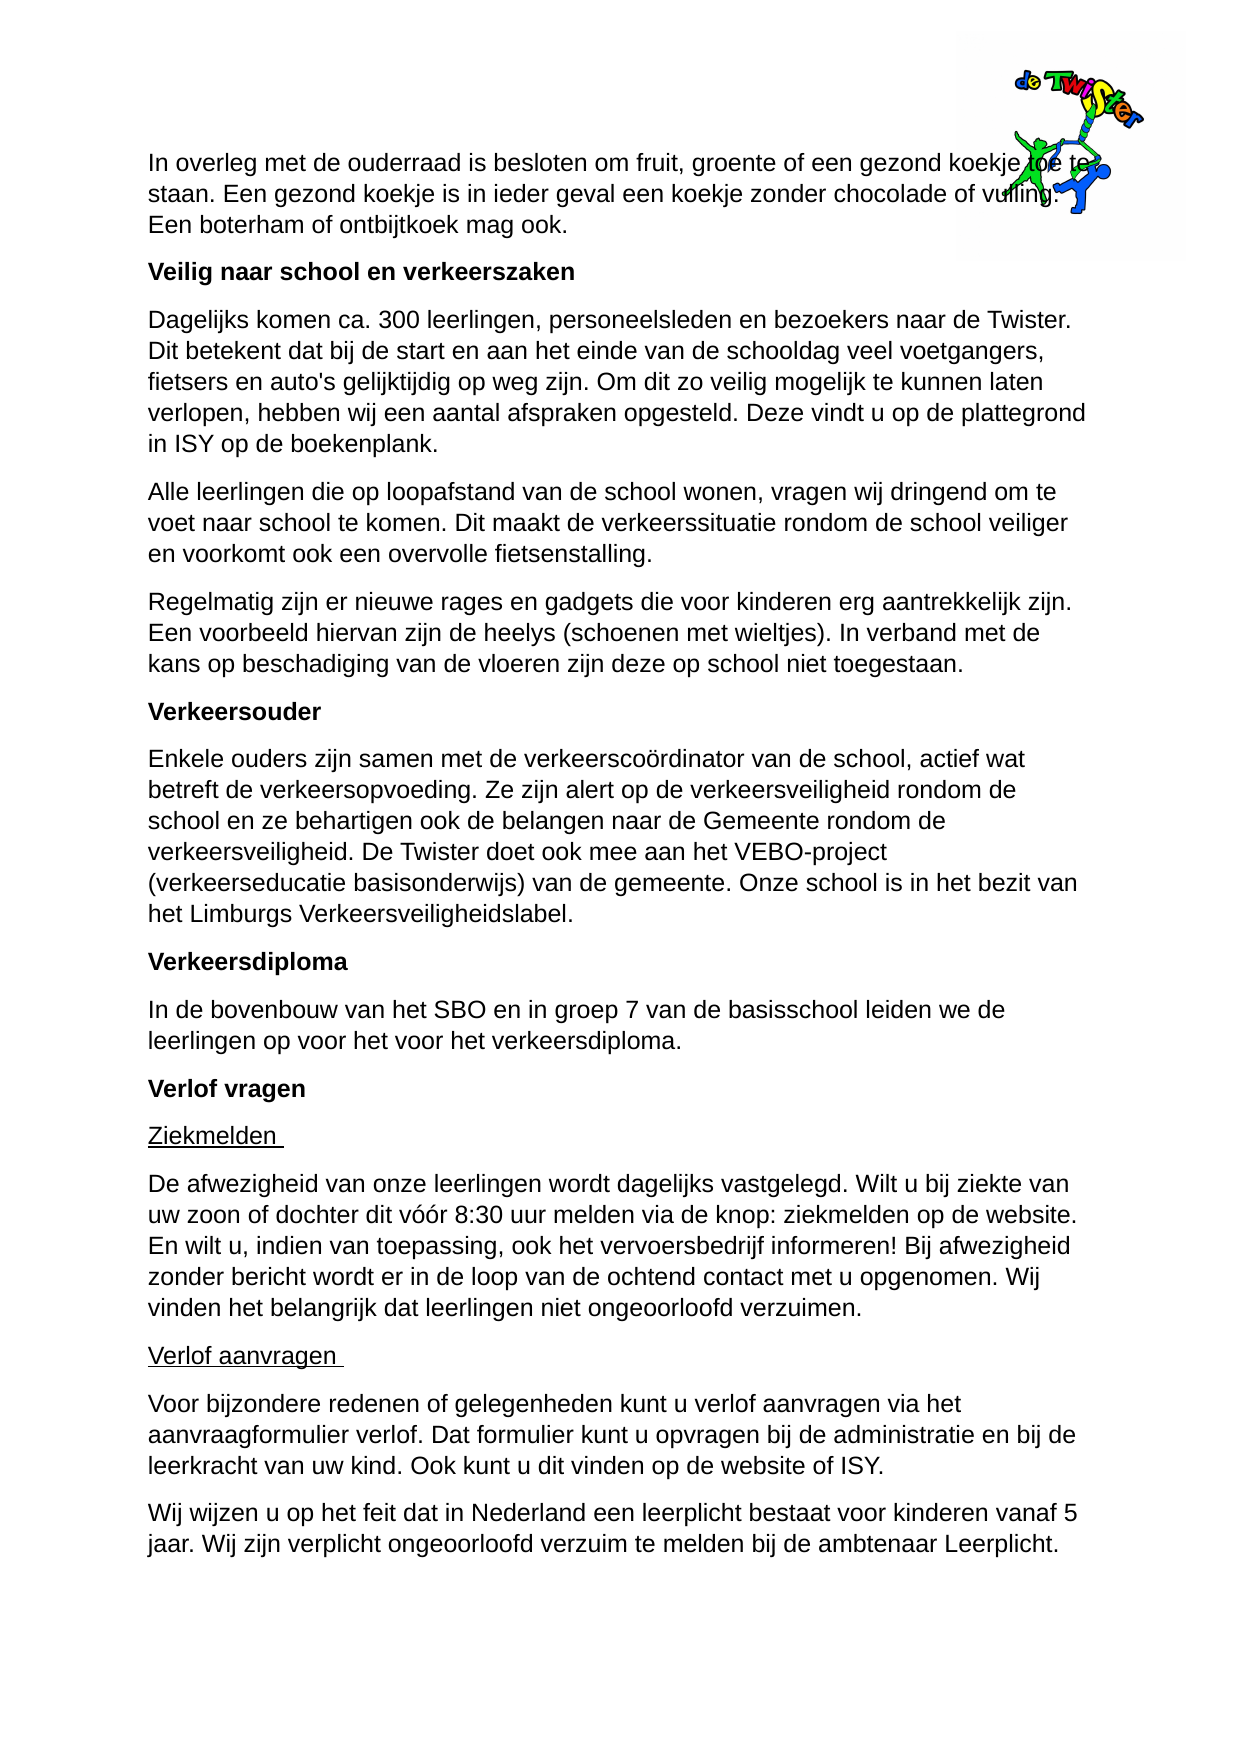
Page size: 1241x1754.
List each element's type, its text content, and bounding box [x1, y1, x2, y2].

text Verlof aanvragen [148, 1341, 1093, 1370]
text Veilig naar school en verkeerszaken [148, 257, 1093, 286]
text Ziekmelden [148, 1121, 1093, 1150]
text In overleg met de ouderraad is besloten om fruit, groente of een gezond koekje toe te staan. Een gezond koekje is in ieder geval een koekje zonder chocolade of vulling. Een boterham of ontbijtkoek mag ook. [148, 148, 1093, 238]
text De afwezigheid van onze leerlingen wordt dagelijks vastgelegd. Wilt u bij ziekte van uw zoon of dochter dit vóór 8:30 uur melden via de knop: ziekmelden op de website. En wilt u, indien van toepassing, ook het vervoersbedrijf informeren! Bij afwezigheid zonder bericht wordt er in de loop van de ochtend contact met u opgenomen. Wij vinden het belangrijk dat leerlingen niet ongeoorloofd verzuimen. [148, 1169, 1093, 1322]
text In de bovenbouw van het SBO en in groep 7 van de basisschool leiden we de leerlingen op voor het voor het verkeersdiploma. [148, 995, 1093, 1055]
text Verkeersouder [148, 697, 1093, 725]
text Verlof vragen [148, 1074, 1093, 1102]
text Alle leerlingen die op loopafstand van de school wonen, vragen wij dringend om te voet naar school te komen. Dit maakt de verkeerssituatie rondom de school veiliger en voorkomt ook een overvolle fietsenstalling. [148, 477, 1093, 568]
text Dagelijks komen ca. 300 leerlingen, personeelsleden en bezoekers naar de Twister. Dit betekent dat bij de start en aan het einde van de schooldag veel voetgangers, fietsers en auto's gelijktijdig op weg zijn. Om dit zo veilig mogelijk te kunnen laten verlopen, hebben wij een aantal afspraken opgesteld. Deze vindt u op de plattegrond in ISY op de boekenplank. [148, 305, 1093, 458]
text Voor bijzondere redenen of gelegenheden kunt u verlof aanvragen via het aanvraagformulier verlof. Dat formulier kunt u opvragen bij de administratie en bij de leerkracht van uw kind. Ook kunt u dit vinden op de website of ISY. [148, 1389, 1093, 1479]
text Verkeersdiploma [148, 947, 1093, 976]
picture [956, 31, 1186, 261]
text Enkele ouders zijn samen met de verkeerscoördinator van de school, actief wat betreft de verkeersopvoeding. Ze zijn alert op de verkeersveiligheid rondom de school en ze behartigen ook de belangen naar de Gemeente rondom de verkeersveiligheid. De Twister doet ook mee aan het VEBO-project (verkeerseducatie basisonderwijs) van de gemeente. Onze school is in het bezit van het Limburgs Verkeersveiligheidslabel. [148, 744, 1093, 928]
text Wij wijzen u op het feit dat in Nederland een leerplicht bestaat voor kinderen vanaf 5 jaar. Wij zijn verplicht ongeoorloofd verzuim te melden bij de ambtenaar Leerplicht. [148, 1498, 1093, 1558]
text Regelmatig zijn er nieuwe rages en gadgets die voor kinderen erg aantrekkelijk zijn. Een voorbeeld hiervan zijn de heelys (schoenen met wieltjes). In verband met de kans op beschadiging van de vloeren zijn deze op school niet toegestaan. [148, 587, 1093, 678]
